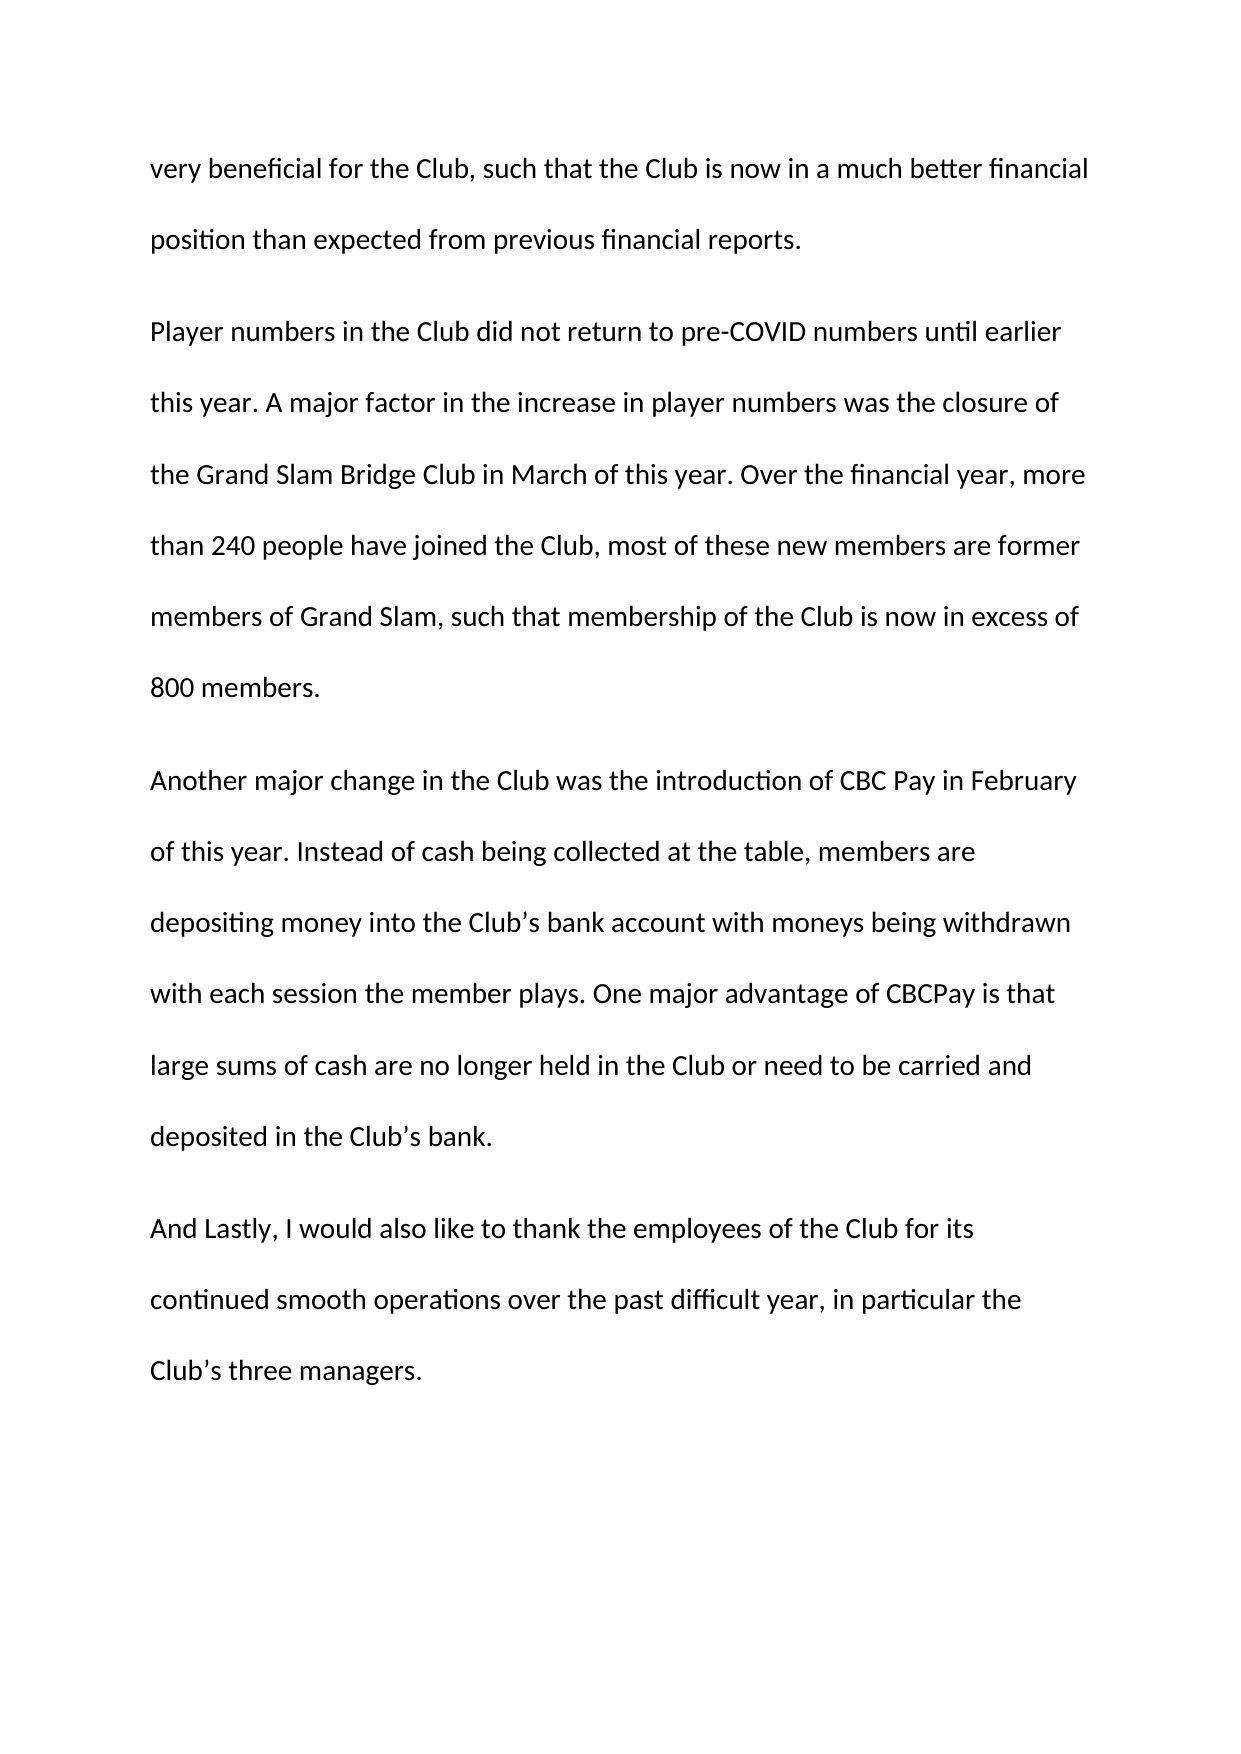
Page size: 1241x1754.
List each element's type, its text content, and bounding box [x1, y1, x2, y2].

text And Lastly, I would also like to thank the employees of the Club for its continued smooth operations over the past difficult year, in particular the Club’s three managers. [150, 1210, 1090, 1388]
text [150, 150, 1090, 257]
text Another major change in the Club was the introduction of CBC Pay in February of this year. Instead of cash being collected at the table, members are depositing money into the Club’s bank account with moneys being withdrawn with each session the member plays. One major advantage of CBCPay is that large sums of cash are no longer held in the Club or need to be carried and deposited in the Club’s bank. [150, 762, 1090, 1153]
text Player numbers in the Club did not return to pre-COVID numbers until earlier this year. A major factor in the increase in player numbers was the closure of the Grand Slam Bridge Club in March of this year. Over the financial year, more than 240 people have joined the Club, most of these new members are former members of Grand Slam, such that membership of the Club is now in excess of 800 members. [150, 313, 1090, 705]
